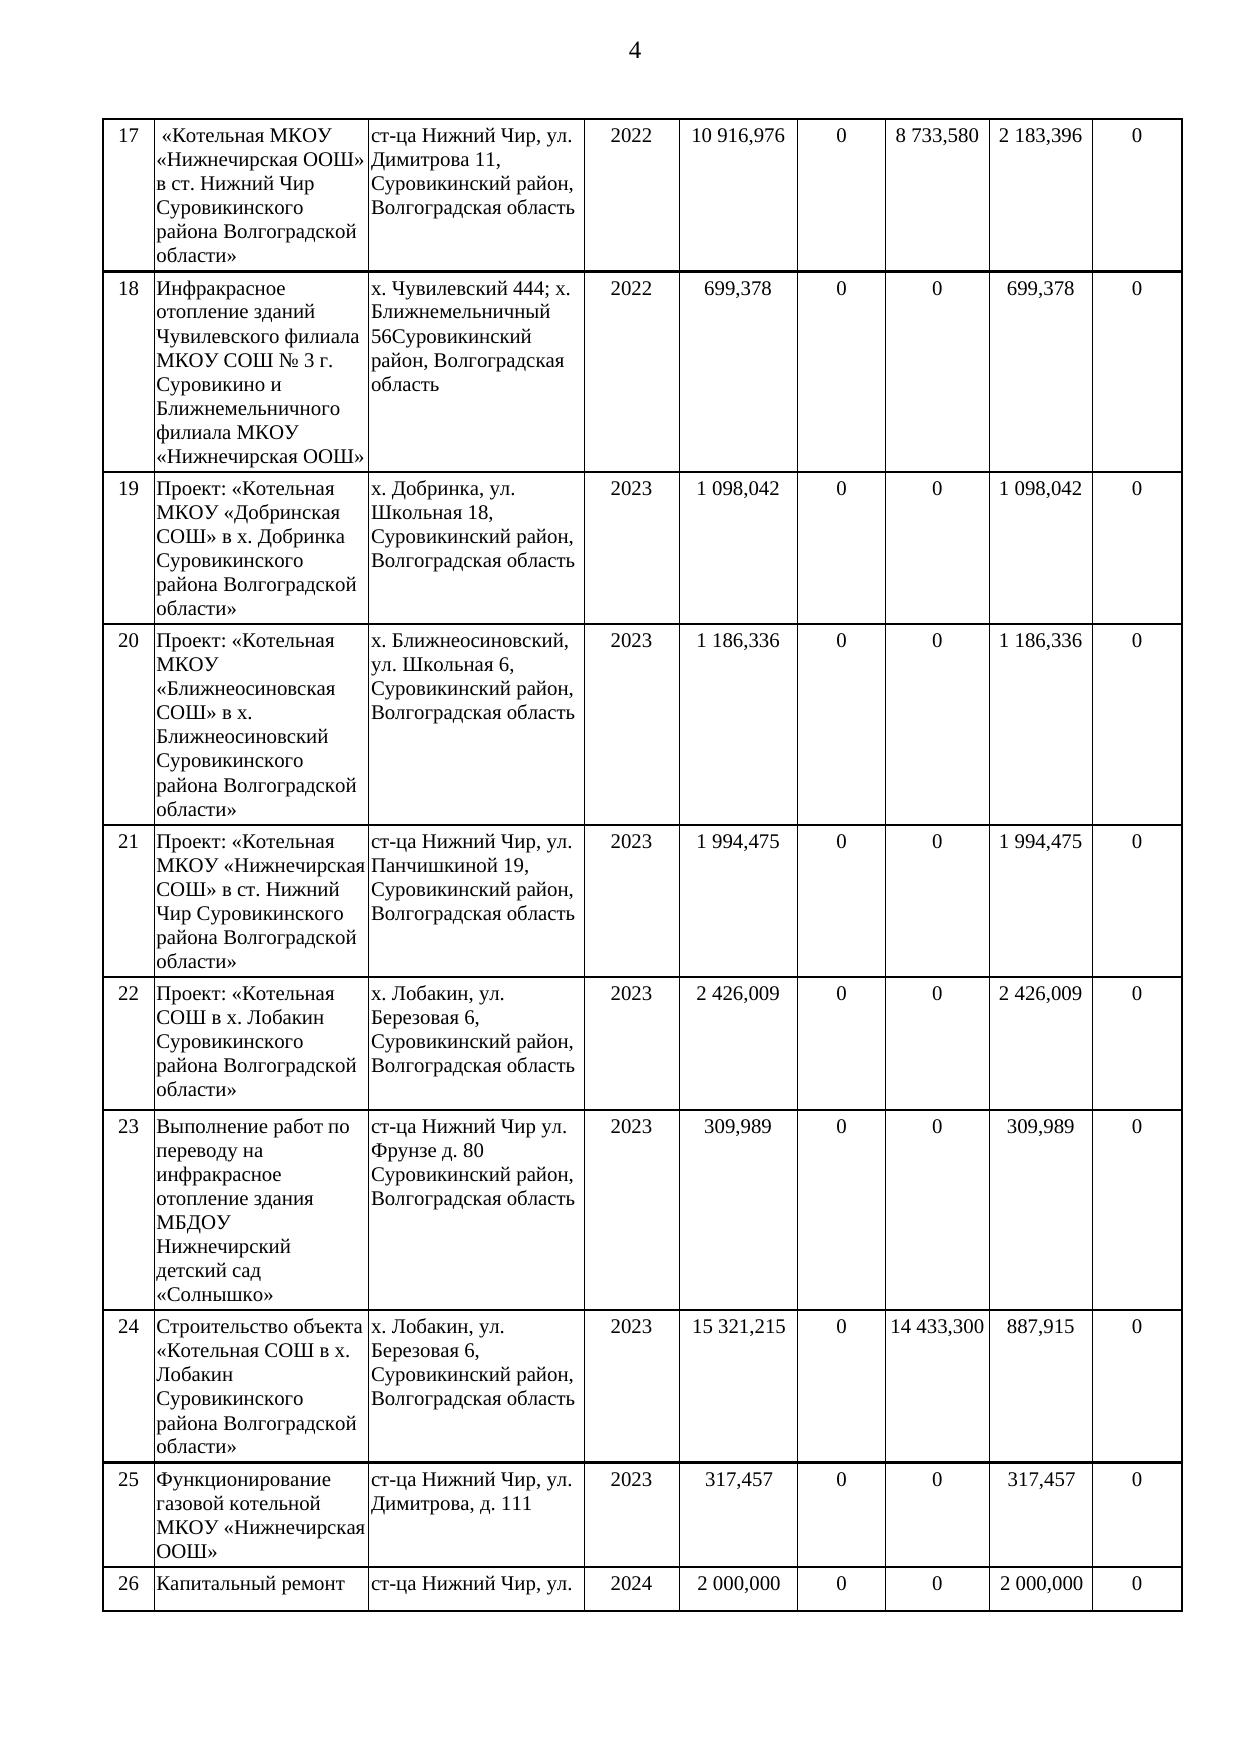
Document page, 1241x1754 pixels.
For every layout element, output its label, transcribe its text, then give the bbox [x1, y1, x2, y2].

table_cell 309,989 [680, 1111, 797, 1309]
table_cell 20 [104, 625, 154, 823]
table_cell 0 [886, 1568, 989, 1609]
table_cell х. Ближнеосиновский, ул. Школьная 6, Суровикинский район, Волгоградская область [369, 625, 584, 823]
table_cell 17 [104, 120, 154, 270]
table_cell ст-ца Нижний Чир ул. Фрунзе д. 80 Суровикинский район, Волгоградская область [369, 1111, 584, 1309]
table_cell х. Чувилевский 444; х. Ближнемельничный 56Суровикинский район, Волгоградская область [369, 273, 584, 471]
table_cell 0 [1093, 625, 1181, 823]
table_cell 2022 [585, 273, 679, 471]
table_cell 23 [104, 1111, 154, 1309]
table_cell Функционирование газовой котельной МКОУ «Нижнечирская ООШ» [155, 1464, 368, 1566]
table_cell 22 [104, 978, 154, 1109]
table_cell ст-ца Нижний Чир, ул. Димитрова, д. 111 [369, 1464, 584, 1566]
table_cell х. Лобакин, ул. Березовая 6, Суровикинский район, Волгоградская область [369, 1311, 584, 1461]
table_cell 1 994,475 [990, 826, 1092, 976]
table_cell Проект: «Котельная СОШ в х. Лобакин Суровикинского района Волгоградской области» [155, 978, 368, 1109]
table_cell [369, 1568, 584, 1609]
table_cell 24 [104, 1311, 154, 1461]
table_cell 18 [104, 273, 154, 471]
table_cell 2023 [585, 1311, 679, 1461]
table_cell 887,915 [990, 1311, 1092, 1461]
table_cell 0 [798, 273, 885, 471]
table_cell 0 [886, 473, 989, 623]
table_cell 2 426,009 [990, 978, 1092, 1109]
table_cell 0 [798, 826, 885, 976]
table_cell 0 [798, 1311, 885, 1461]
table_cell 0 [798, 625, 885, 823]
table_cell 1 994,475 [680, 826, 797, 976]
table_cell 1 186,336 [680, 625, 797, 823]
table_cell 309,989 [990, 1111, 1092, 1309]
table_cell 317,457 [680, 1464, 797, 1566]
table_cell х. Добринка, ул. Школьная 18, Суровикинский район, Волгоградская область [369, 473, 584, 623]
table_cell 1 186,336 [990, 625, 1092, 823]
table_cell 10 916,976 [680, 120, 797, 270]
table_cell ст-ца Нижний Чир, ул. Панчишкиной 19, Суровикинский район, Волгоградская область [369, 826, 584, 976]
table_cell ст-ца Нижний Чир, ул. Димитрова 11, Суровикинский район, Волгоградская область [369, 120, 584, 270]
table_cell 2022 [585, 120, 679, 270]
table_cell 2 426,009 [680, 978, 797, 1109]
table_cell 2 000,000 [990, 1568, 1092, 1609]
table_cell Проект: «Котельная МКОУ «Нижнечирская СОШ» в ст. Нижний Чир Суровикинского района Волгоградской области» [155, 826, 368, 976]
table_cell 19 [104, 473, 154, 623]
table_cell 0 [798, 120, 885, 270]
table_cell 699,378 [990, 273, 1092, 471]
table_cell 0 [886, 1111, 989, 1309]
table_cell Выполнение работ по переводу на инфракрасное отопление здания МБДОУ Нижнечирский детский сад «Солнышко» [155, 1111, 368, 1309]
table_cell 0 [886, 1464, 989, 1566]
table_cell 2023 [585, 826, 679, 976]
table_cell 1 098,042 [990, 473, 1092, 623]
table_cell 2023 [585, 1464, 679, 1566]
table_cell 0 [1093, 826, 1181, 976]
table_cell 2 183,396 [990, 120, 1092, 270]
table_cell 0 [798, 1464, 885, 1566]
table_cell 0 [798, 473, 885, 623]
table_cell х. Лобакин, ул. Березовая 6, Суровикинский район, Волгоградская область [369, 978, 584, 1109]
table_cell 2024 [585, 1568, 679, 1609]
table_cell 0 [1093, 273, 1181, 471]
table_cell 8 733,580 [886, 120, 989, 270]
table_cell 2023 [585, 473, 679, 623]
table_cell 2023 [585, 625, 679, 823]
table_cell Строительство объекта «Котельная СОШ в х. Лобакин Суровикинского района Волгоградской области» [155, 1311, 368, 1461]
table_cell 0 [1093, 1464, 1181, 1566]
table_cell Инфракрасное отопление зданий Чувилевского филиала МКОУ СОШ № 3 г. Суровикино и Ближнемельничного филиала МКОУ «Нижнечирская ООШ» [155, 273, 368, 471]
table_cell 1 098,042 [680, 473, 797, 623]
table_cell 0 [798, 1111, 885, 1309]
table_cell 14 433,300 [886, 1311, 989, 1461]
table_cell 21 [104, 826, 154, 976]
table_cell 2023 [585, 978, 679, 1109]
table_cell 0 [886, 826, 989, 976]
table_cell 2 000,000 [680, 1568, 797, 1609]
table_cell 0 [886, 625, 989, 823]
table_cell 15 321,215 [680, 1311, 797, 1461]
table_cell 0 [1093, 1111, 1181, 1309]
table_cell 0 [1093, 120, 1181, 270]
table_cell Проект: «Котельная МКОУ «Добринская СОШ» в х. Добринка Суровикинского района Волгоградской области» [155, 473, 368, 623]
table_cell 0 [798, 1568, 885, 1609]
table_cell 0 [1093, 1311, 1181, 1461]
table_cell 0 [798, 978, 885, 1109]
table_cell 0 [1093, 473, 1181, 623]
table_cell 317,457 [990, 1464, 1092, 1566]
table_cell 2023 [585, 1111, 679, 1309]
table_cell 699,378 [680, 273, 797, 471]
table_cell Проект: «Котельная МКОУ «Ближнеосиновская СОШ» в х. Ближнеосиновский Суровикинского района Волгоградской области» [155, 625, 368, 823]
table_cell 26 [104, 1568, 154, 1609]
table_cell 0 [886, 273, 989, 471]
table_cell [155, 1568, 368, 1609]
table_cell 0 [886, 978, 989, 1109]
table_cell 25 [104, 1464, 154, 1566]
table_cell 0 [1093, 978, 1181, 1109]
table_cell «Котельная МКОУ «Нижнечирская ООШ» в ст. Нижний Чир Суровикинского района Волгоградской области» [155, 120, 368, 270]
table_cell 0 [1093, 1568, 1181, 1609]
